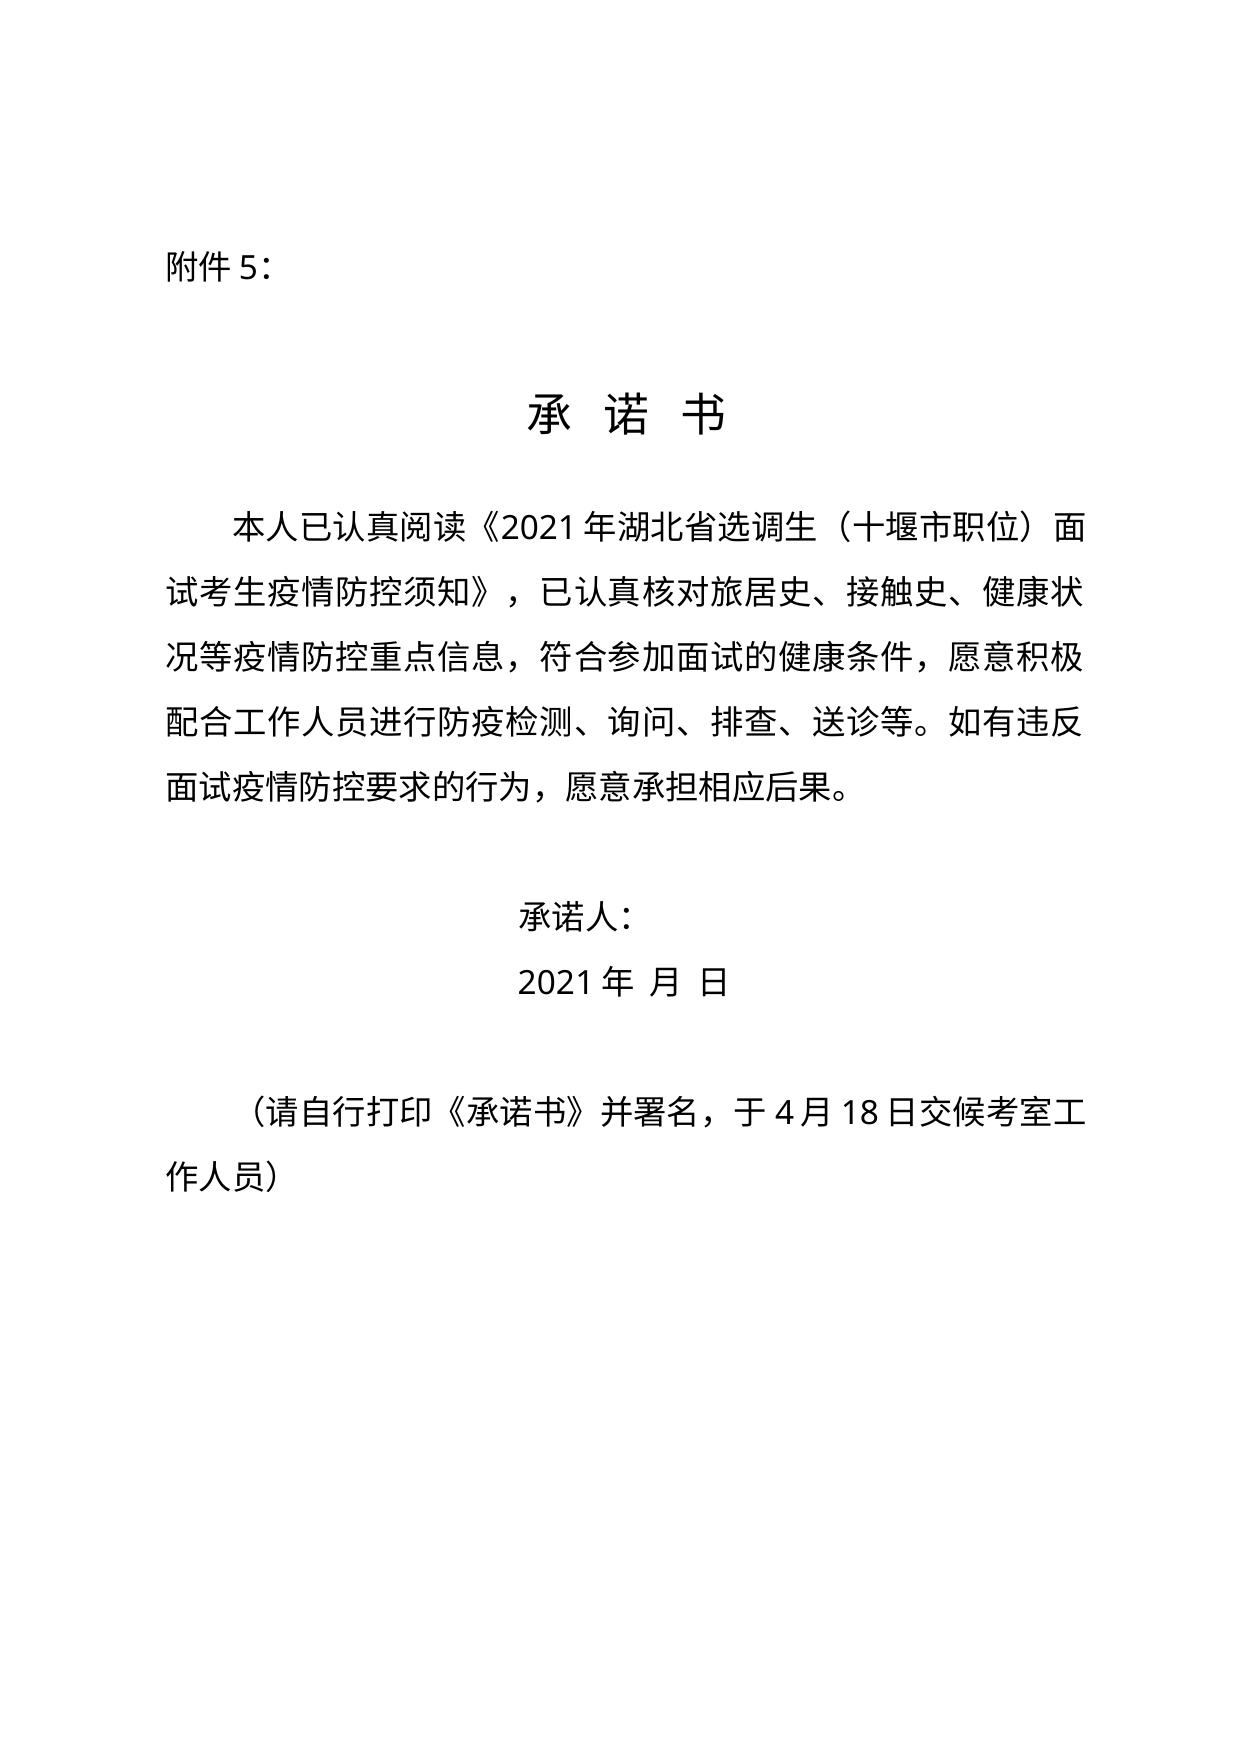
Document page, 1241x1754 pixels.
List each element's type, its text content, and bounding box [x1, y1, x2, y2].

text 承诺人： [165, 883, 1087, 948]
text 附件5： [165, 233, 1087, 298]
text （请自行打印《承诺书》并署名，于4月18日交候考室工作人员） [165, 1078, 1087, 1208]
text 2021年 月 日 [165, 948, 1087, 1013]
text 本人已认真阅读《2021年湖北省选调生（十堰市职位）面试考生疫情防控须知》，已认真核对旅居史、接触史、健康状况等疫情防控重点信息，符合参加面试的健康条件，愿意积极配合工作人员进行防疫检测、询问、排查、送诊等。如有违反面试疫情防控要求的行为，愿意承担相应后果。 [165, 493, 1087, 818]
text 承 诺 书 [165, 363, 1087, 460]
